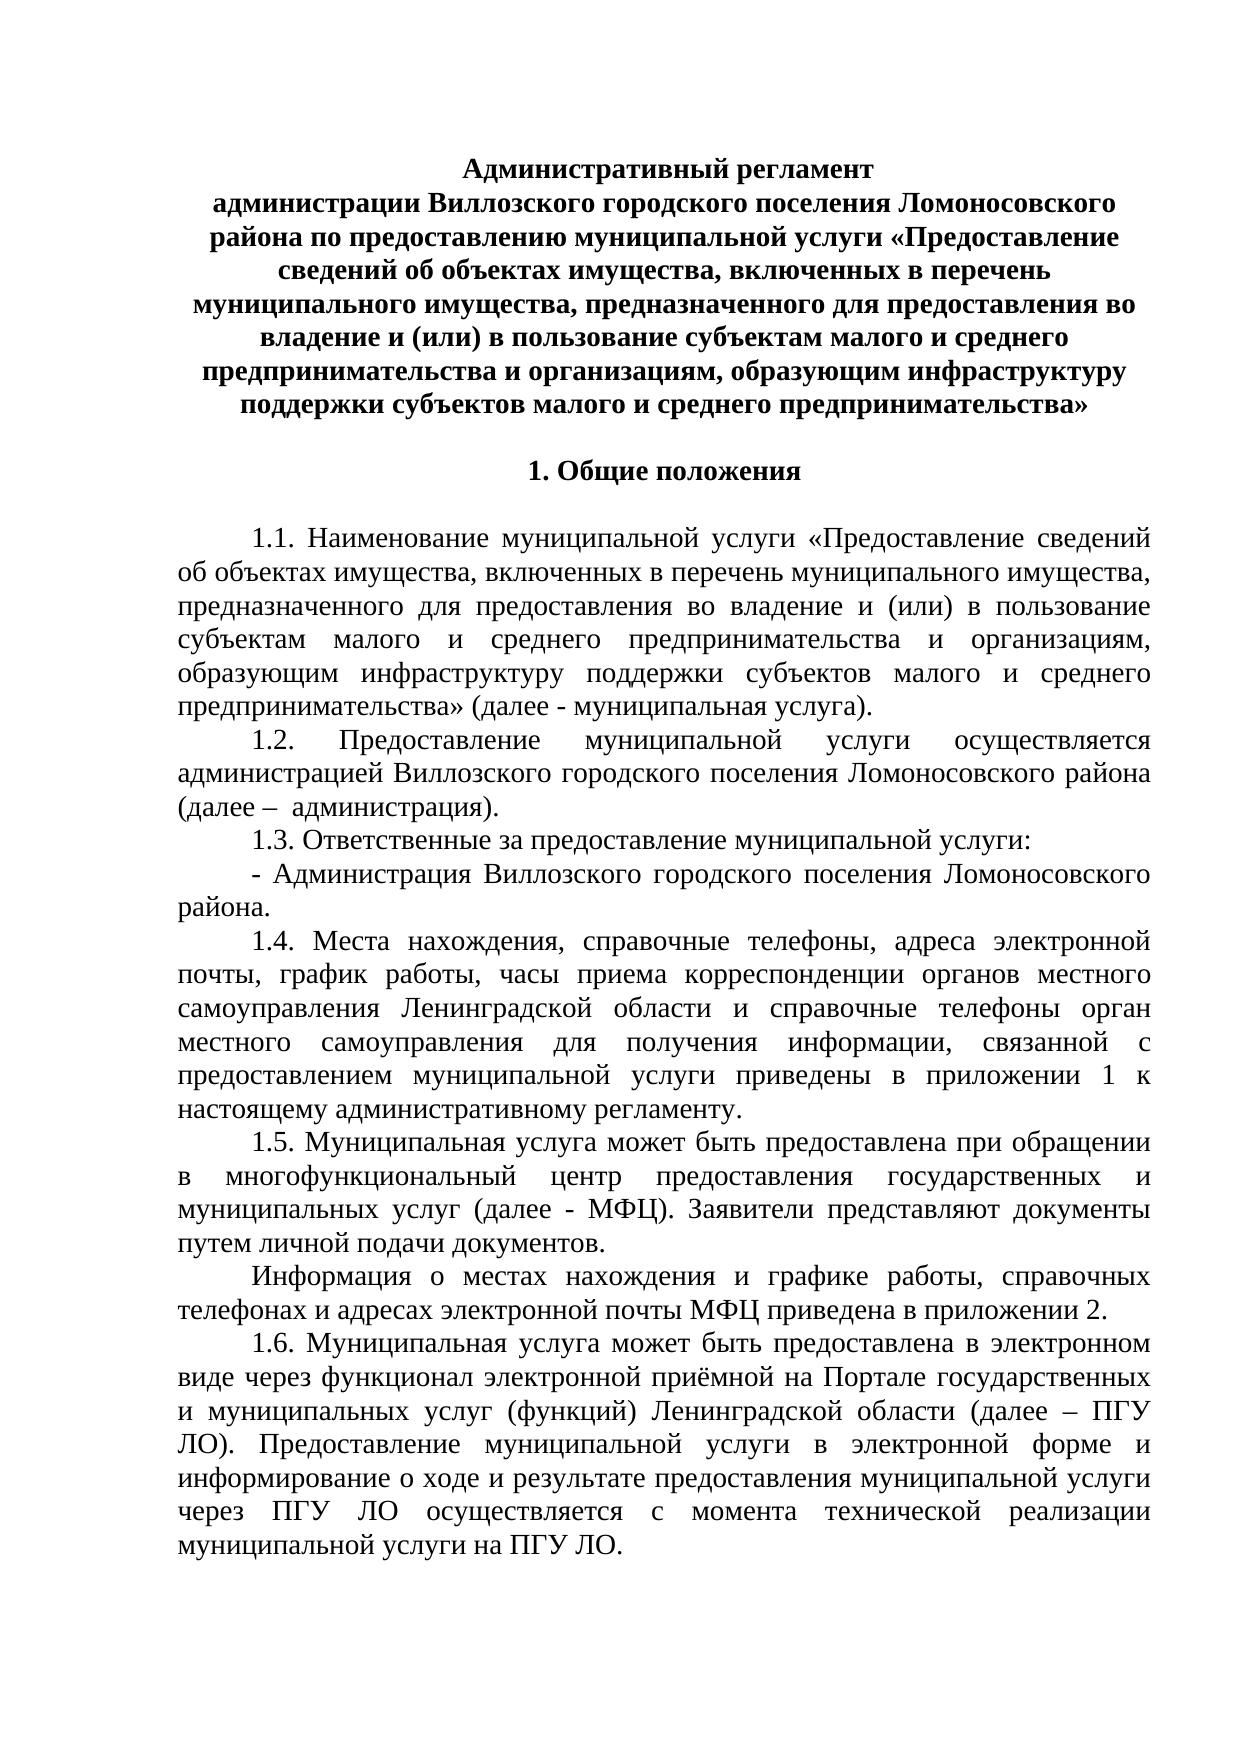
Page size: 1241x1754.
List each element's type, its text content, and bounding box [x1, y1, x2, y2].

title Административный регламент [177, 152, 1152, 185]
text 1. Общие положения [177, 453, 1152, 487]
text 1.2. Предоставление муниципальной услуги осуществляется администрацией Виллозского городского поселения Ломоносовского района (далее – администрация). [177, 722, 1152, 822]
text 1.5. Муниципальная услуга может быть предоставлена при обращении в многофункциональный центр предоставления государственных и муниципальных услуг (далее - МФЦ). Заявители представляют документы путем личной подачи документов. [177, 1124, 1152, 1258]
text 1.6. Муниципальная услуга может быть предоставлена в электронном виде через функционал электронной приёмной на Портале государственных и муниципальных услуг (функций) Ленинградской области (далее – ПГУ ЛО). Предоставление муниципальной услуги в электронной форме и информирование о ходе и результате предоставления муниципальной услуги через ПГУ ЛО осуществляется с момента технической реализации муниципальной услуги на ПГУ ЛО. [177, 1326, 1152, 1560]
text 1.4. Места нахождения, справочные телефоны, адреса электронной почты, график работы, часы приема корреспонденции органов местного самоуправления Ленинградской области и справочные телефоны орган местного самоуправления для получения информации, связанной с предоставлением муниципальной услуги приведены в приложении 1 к настоящему административному регламенту. [177, 923, 1152, 1124]
text 1.3. Ответственные за предоставление муниципальной услуги: [177, 822, 1152, 856]
title администрации Виллозского городского поселения Ломоносовского района по предоставлению муниципальной услуги «Предоставление сведений об объектах имущества, включенных в перечень муниципального имущества, предназначенного для предоставления во владение и (или) в пользование субъектам малого и среднего предпринимательства и организациям, образующим инфраструктуру поддержки субъектов малого и среднего предпринимательства» [177, 185, 1152, 420]
text Информация о местах нахождения и графике работы, справочных телефонах и адресах электронной почты МФЦ приведена в приложении 2. [177, 1258, 1152, 1326]
text 1.1. Наименование муниципальной услуги «Предоставление сведений об объектах имущества, включенных в перечень муниципального имущества, предназначенного для предоставления во владение и (или) в пользование субъектам малого и среднего предпринимательства и организациям, образующим инфраструктуру поддержки субъектов малого и среднего предпринимательства» (далее - муниципальная услуга). [177, 521, 1152, 722]
text - Администрация Виллозского городского поселения Ломоносовского района. [177, 856, 1152, 923]
